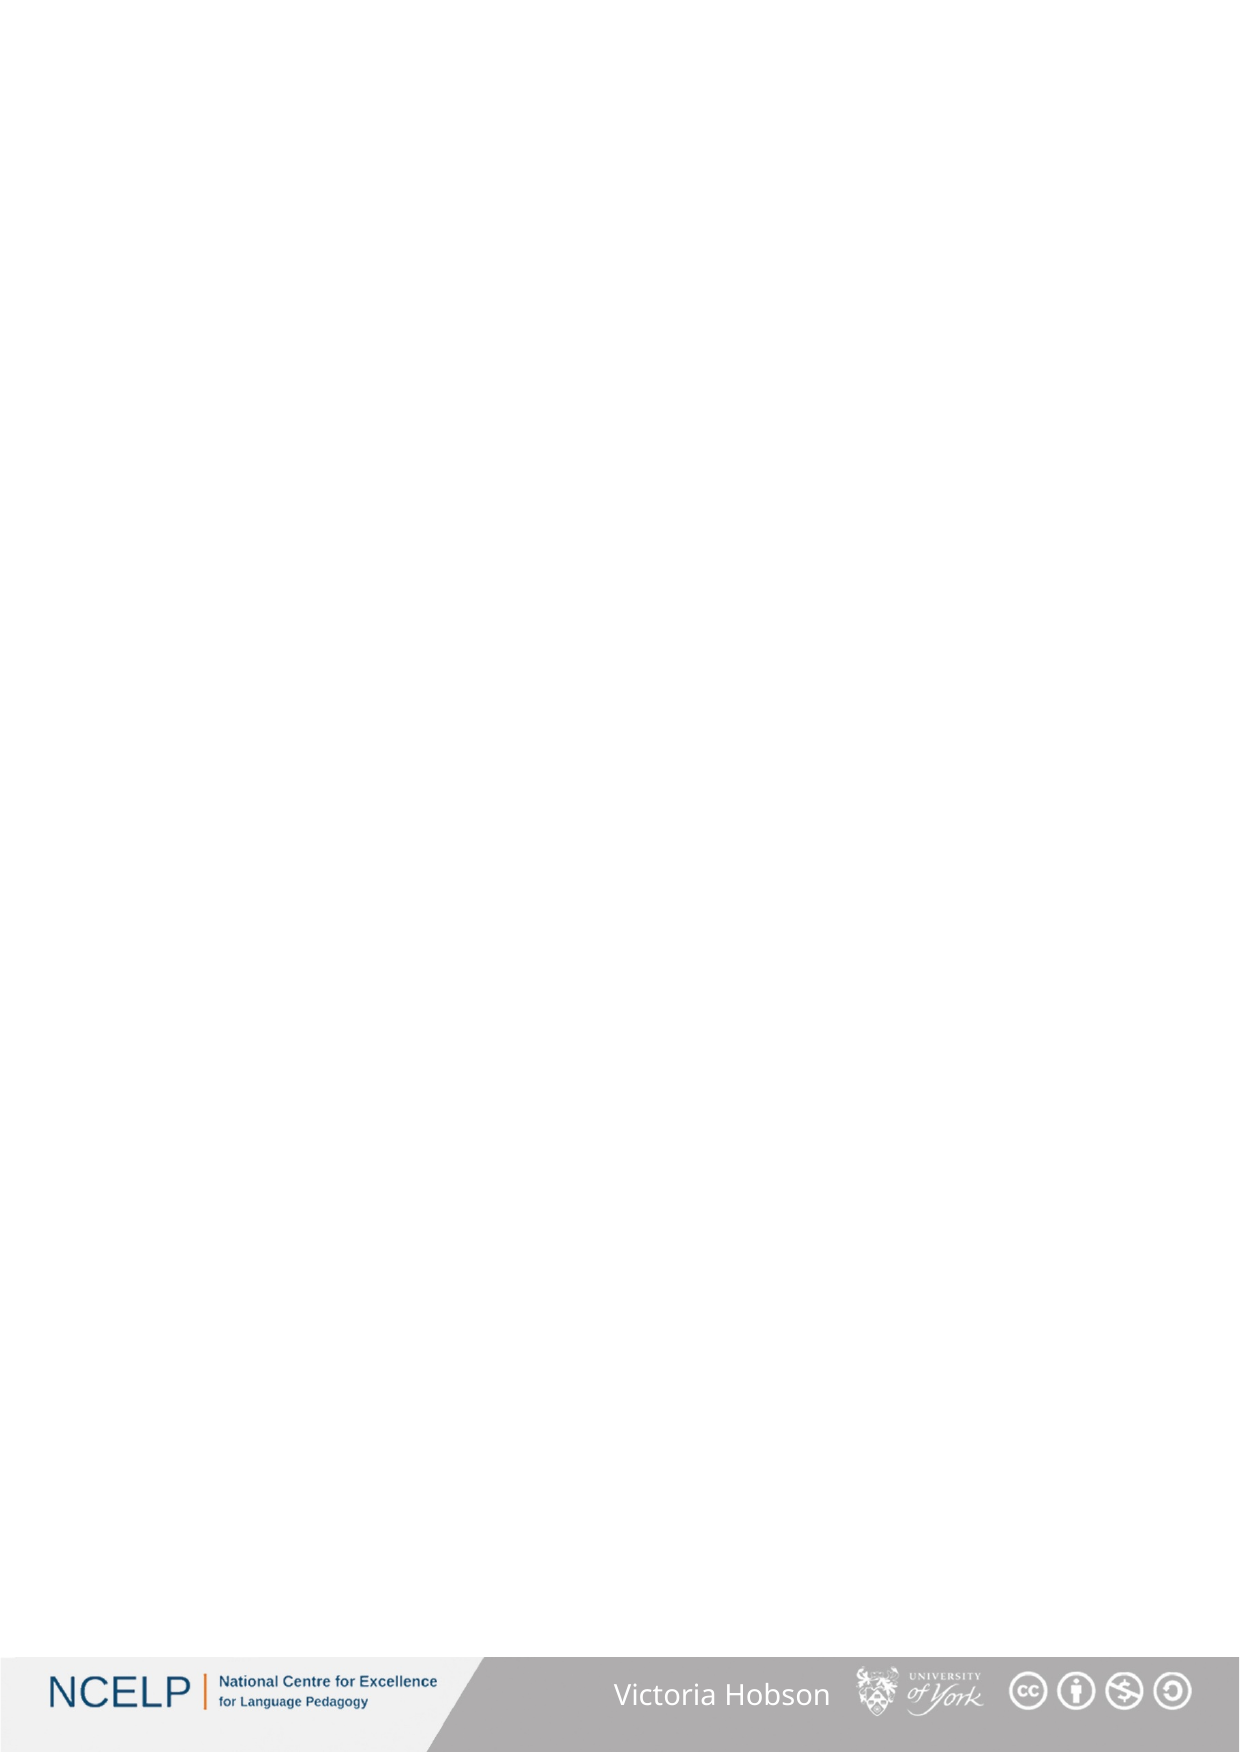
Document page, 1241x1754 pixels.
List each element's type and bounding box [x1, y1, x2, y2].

picture [0, 1657, 1240, 1752]
